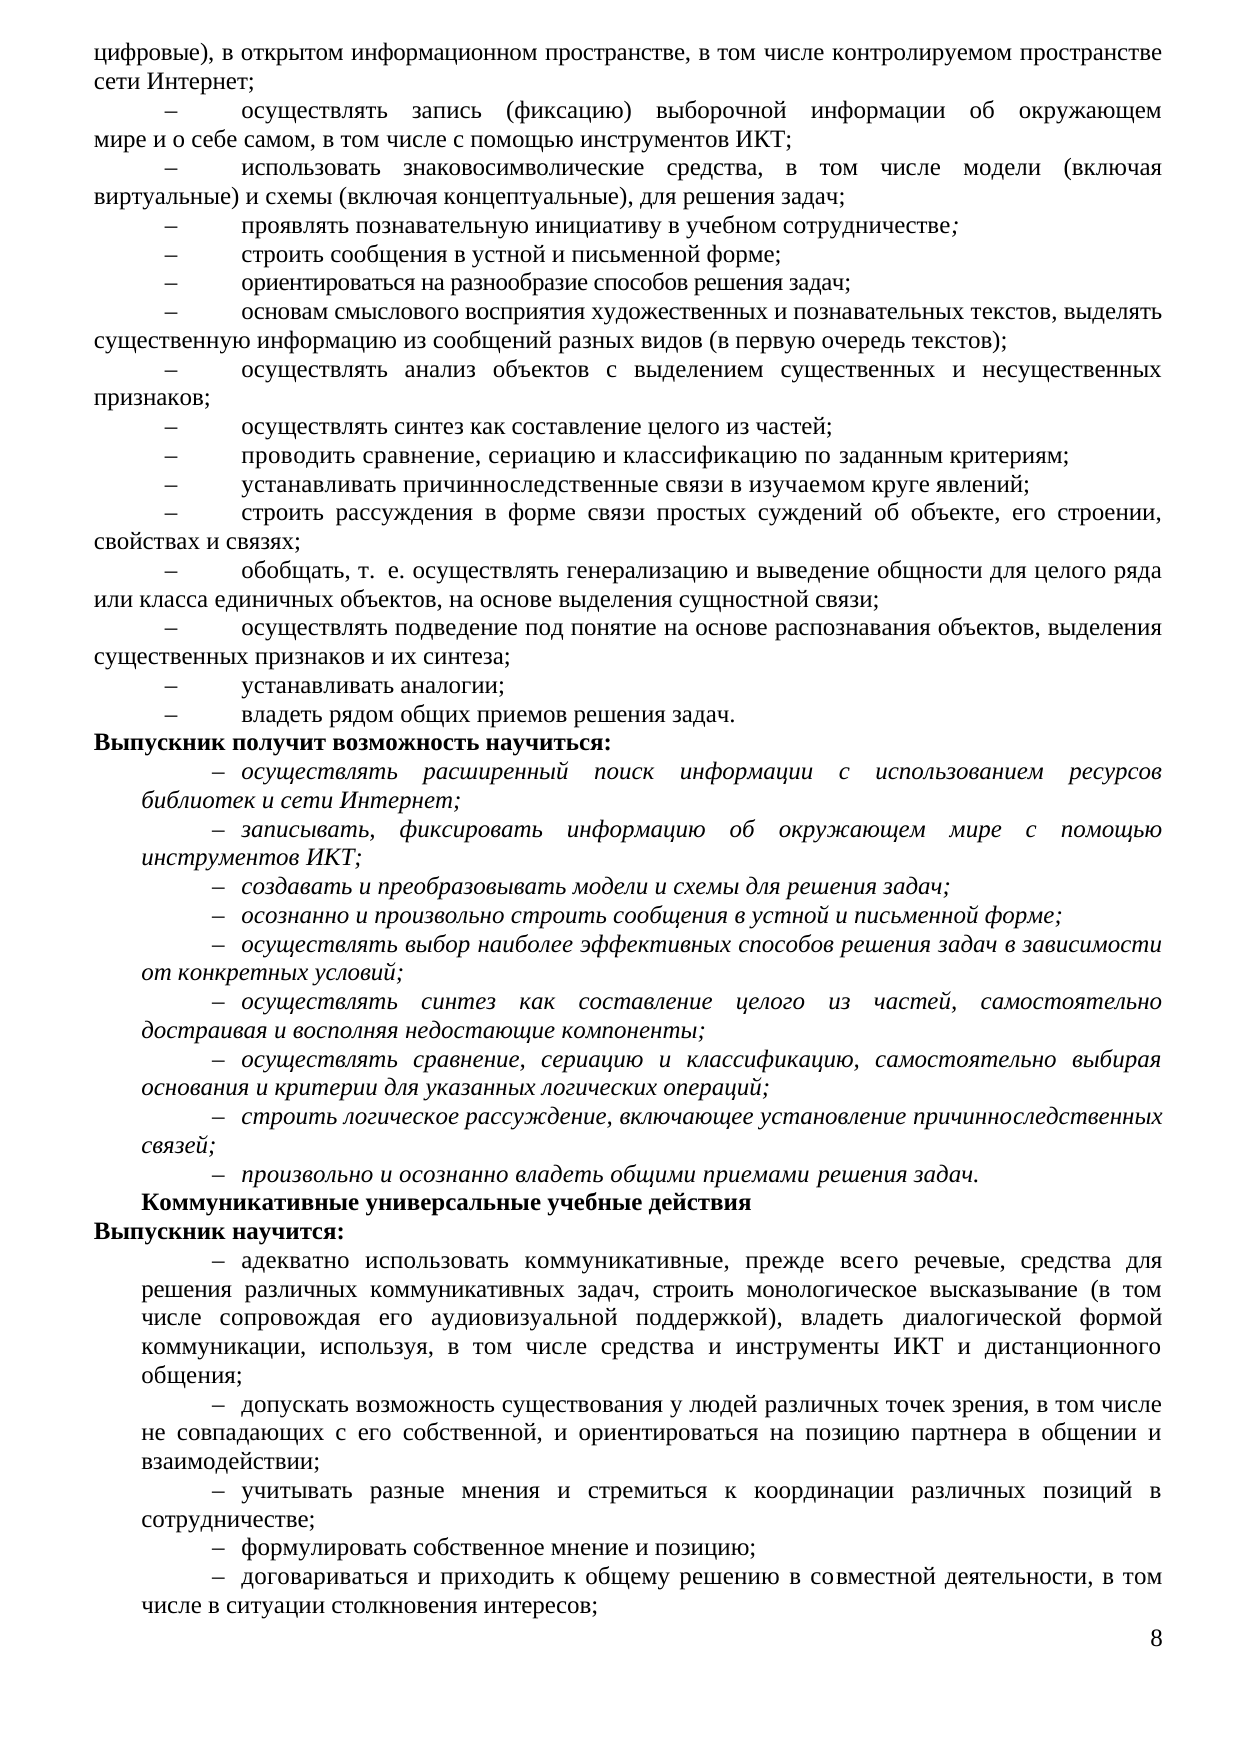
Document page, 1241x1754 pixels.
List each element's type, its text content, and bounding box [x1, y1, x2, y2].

list формулировать собственное мнение и позицию; [141, 1532, 1162, 1561]
list обобщать, т. е. осуществлять генерализацию и выведение общности для целого ряда или класса единичных объектов, на основе выделения сущностной связи; [94, 555, 1162, 612]
list договариваться и приходить к общему решению в совместной деятельности, в том числе в ситуации столкновения интересов; [141, 1561, 1162, 1619]
list учитывать разные мнения и стремиться к координации различных позиций в сотрудничестве; [141, 1475, 1162, 1532]
list строить логическое рассуждение, включающее установление причинно­следственных связей; [141, 1101, 1162, 1159]
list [94, 37, 1162, 95]
list осуществлять расширенный поиск информации с использованием ресурсов библиотек и сети Интернет; [141, 756, 1162, 814]
text Выпускник научится: [94, 1216, 1162, 1245]
list осуществлять подведение под понятие на основе распознавания объектов, выделения существенных признаков и их синтеза; [94, 612, 1162, 670]
list использовать знаково­символические средства, в том числе модели (включая виртуальные) и схемы (включая концептуальные), для решения задач; [94, 152, 1162, 210]
list осуществлять запись (фиксацию) выборочной информации об окружающем мире и о себе самом, в том числе с помощью инструментов ИКТ; [94, 95, 1162, 152]
list осуществлять выбор наиболее эффективных способов решения задач в зависимости от конкретных условий; [141, 929, 1162, 986]
list записывать, фиксировать информацию об окружающем мире с помощью инструментов ИКТ; [141, 814, 1162, 871]
text Выпускник получит возможность научиться: [94, 727, 1162, 756]
list допускать возможность существования у людей различных точек зрения, в том числе не совпадающих с его собственной, и ориентироваться на позицию партнера в общении и взаимодействии; [141, 1389, 1162, 1475]
list основам смыслового восприятия художественных и познавательных текстов, выделять существенную информацию из сообщений разных видов (в первую очередь текстов); [94, 296, 1162, 354]
list проявлять познавательную инициативу в учебном сотрудничестве; [94, 210, 1162, 239]
list проводить сравнение, сериацию и классификацию по заданным критериям; [94, 440, 1162, 469]
text Коммуникативные универсальные учебные действия [94, 1187, 1162, 1216]
list создавать и преобразовывать модели и схемы для решения задач; [141, 871, 1162, 900]
list осуществлять синтез как составление целого из частей; [94, 411, 1162, 440]
list ориентироваться на разнообразие способов решения задач; [94, 267, 1162, 296]
list адекватно использовать коммуникативные, прежде всего речевые, средства для решения различных коммуникативных задач, строить монологическое высказывание (в том числе сопровождая его аудиовизуальной поддержкой), владеть диалогической формой коммуникации, используя, в том числе средства и инструменты ИКТ и дистанционного общения; [141, 1245, 1162, 1389]
list осуществлять синтез как составление целого из частей, самостоятельно достраивая и восполняя недостающие компоненты; [141, 986, 1162, 1044]
list произвольно и осознанно владеть общими приемами решения задач. [141, 1159, 1162, 1187]
list владеть рядом общих приемов решения задач. [94, 699, 1162, 727]
list осознанно и произвольно строить сообщения в устной и письменной форме; [141, 900, 1162, 929]
list строить сообщения в устной и письменной форме; [94, 239, 1162, 267]
list осуществлять анализ объектов с выделением существенных и несущественных признаков; [94, 354, 1162, 411]
list устанавливать причинно­следственные связи в изучаемом круге явлений; [94, 469, 1162, 497]
list осуществлять сравнение, сериацию и классификацию, самостоятельно выбирая основания и критерии для указанных логических операций; [141, 1044, 1162, 1101]
list строить рассуждения в форме связи простых суждений об объекте, его строении, свойствах и связях; [94, 497, 1162, 555]
list устанавливать аналогии; [94, 670, 1162, 699]
